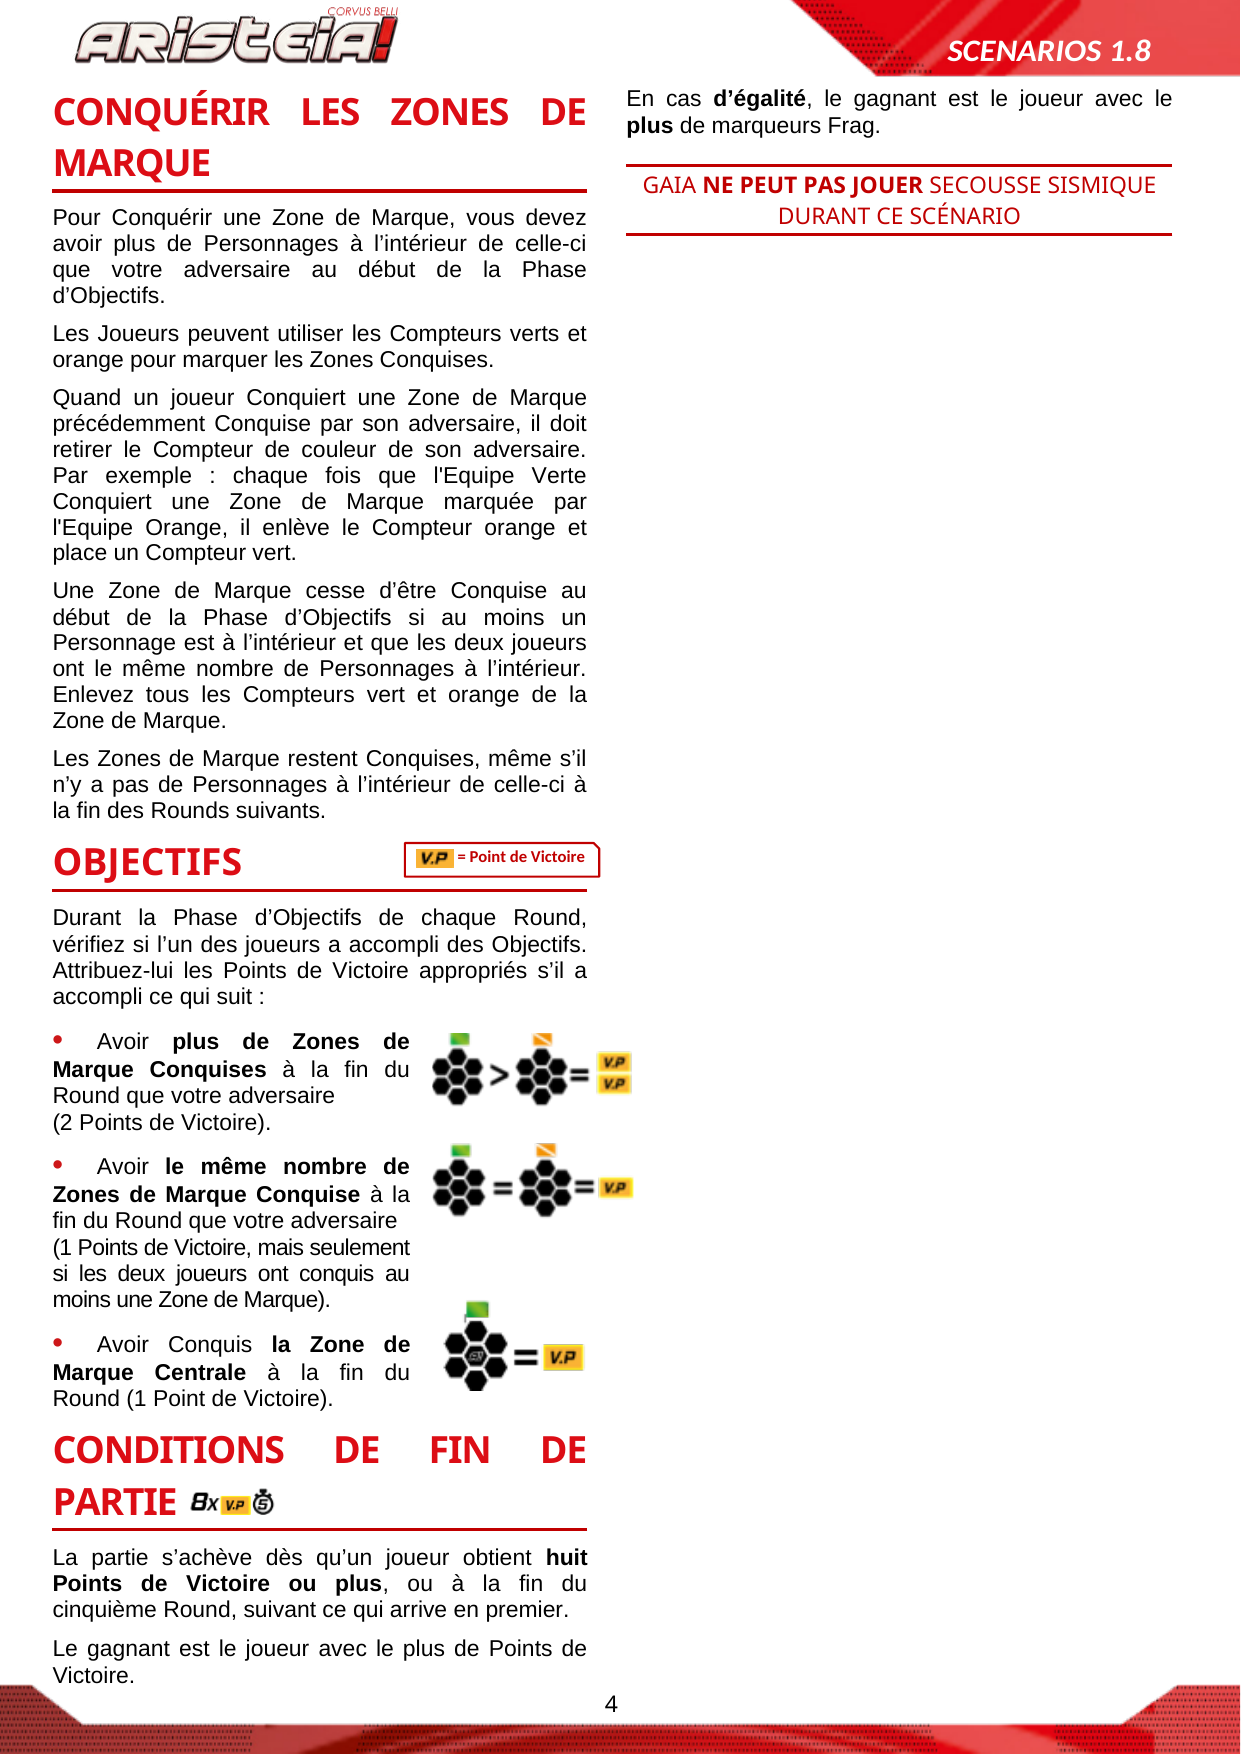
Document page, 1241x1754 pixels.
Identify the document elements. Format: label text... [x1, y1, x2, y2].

picture [432, 1033, 634, 1391]
subtitle CONDITIONS DE FIN DE PARTIE [52, 1424, 587, 1528]
list Avoir le même nombre de Zones de Marque Conquise à la fin du Round que votre adversaire [52, 1147, 410, 1233]
picture [0, 1684, 1241, 1754]
text Les Joueurs peuvent utiliser les Compteurs verts et orange pour marquer les Zones Conquises. [52, 321, 587, 372]
picture [773, 0, 1240, 86]
text Quand un joueur Conquiert une Zone de Marque précédemment Conquise par son adversaire, il doit retirer le Compteur de couleur de son adversaire. Par exemple : chaque fois que l'Equipe Verte Conquiert une Zone de Marque marquée par l'Equipe Orange, il enlève le Compteur orange et place un Compteur vert. [52, 385, 587, 566]
picture [416, 849, 454, 868]
list (1 Points de Victoire, mais seulement si les deux joueurs ont conquis au moins une Zone de Marque). [52, 1233, 410, 1313]
list Avoir plus de Zones de Marque Conquises à la fin du Round que votre adversaire [52, 1022, 410, 1108]
picture [54, 0, 418, 75]
text Le gagnant est le joueur avec le plus de Points de Victoire. [52, 1635, 587, 1688]
subtitle OBJECTIFS [52, 836, 587, 889]
list Avoir Conquis la Zone de Marque Centrale à la fin du Round (1 Point de Victoire). [52, 1325, 410, 1411]
text Pour Conquérir une Zone de Marque, vous devez avoir plus de Personnages à l’intérieur de celle-ci que votre adversaire au début de la Phase d’Objectifs. [52, 205, 587, 308]
text GAIA NE PEUT PAS JOUER SECOUSSE SISMIQUE DURANT CE SCÉNARIO [626, 167, 1172, 233]
picture [186, 1486, 281, 1515]
text En cas d’égalité, le gagnant est le joueur avec le plus de marqueurs Frag. [626, 85, 1172, 138]
text La partie s’achève dès qu’un joueur obtient huit Points de Victoire ou plus, ou à la fin du cinquième Round, suivant ce qui arrive en premier. [52, 1544, 587, 1623]
text Une Zone de Marque cesse d’être Conquise au début de la Phase d’Objectifs si au moins un Personnage est à l’intérieur et que les deux joueurs ont le même nombre de Personnages à l’intérieur. Enlevez tous les Compteurs vert et orange de la Zone de Marque. [52, 578, 587, 733]
list (2 Points de Victoire). [52, 1108, 410, 1135]
text Les Zones de Marque restent Conquises, même s’il n’y a pas de Personnages à l’intérieur de celle-ci à la fin des Rounds suivants. [52, 746, 587, 823]
text Durant la Phase d’Objectifs de chaque Round, vérifiez si l’un des joueurs a accompli des Objectifs. Attribuez-lui les Points de Victoire appropriés s’il a accompli ce qui suit : [52, 904, 587, 1010]
subtitle CONQUÉRIR LES ZONES DE MARQUE [52, 85, 587, 189]
